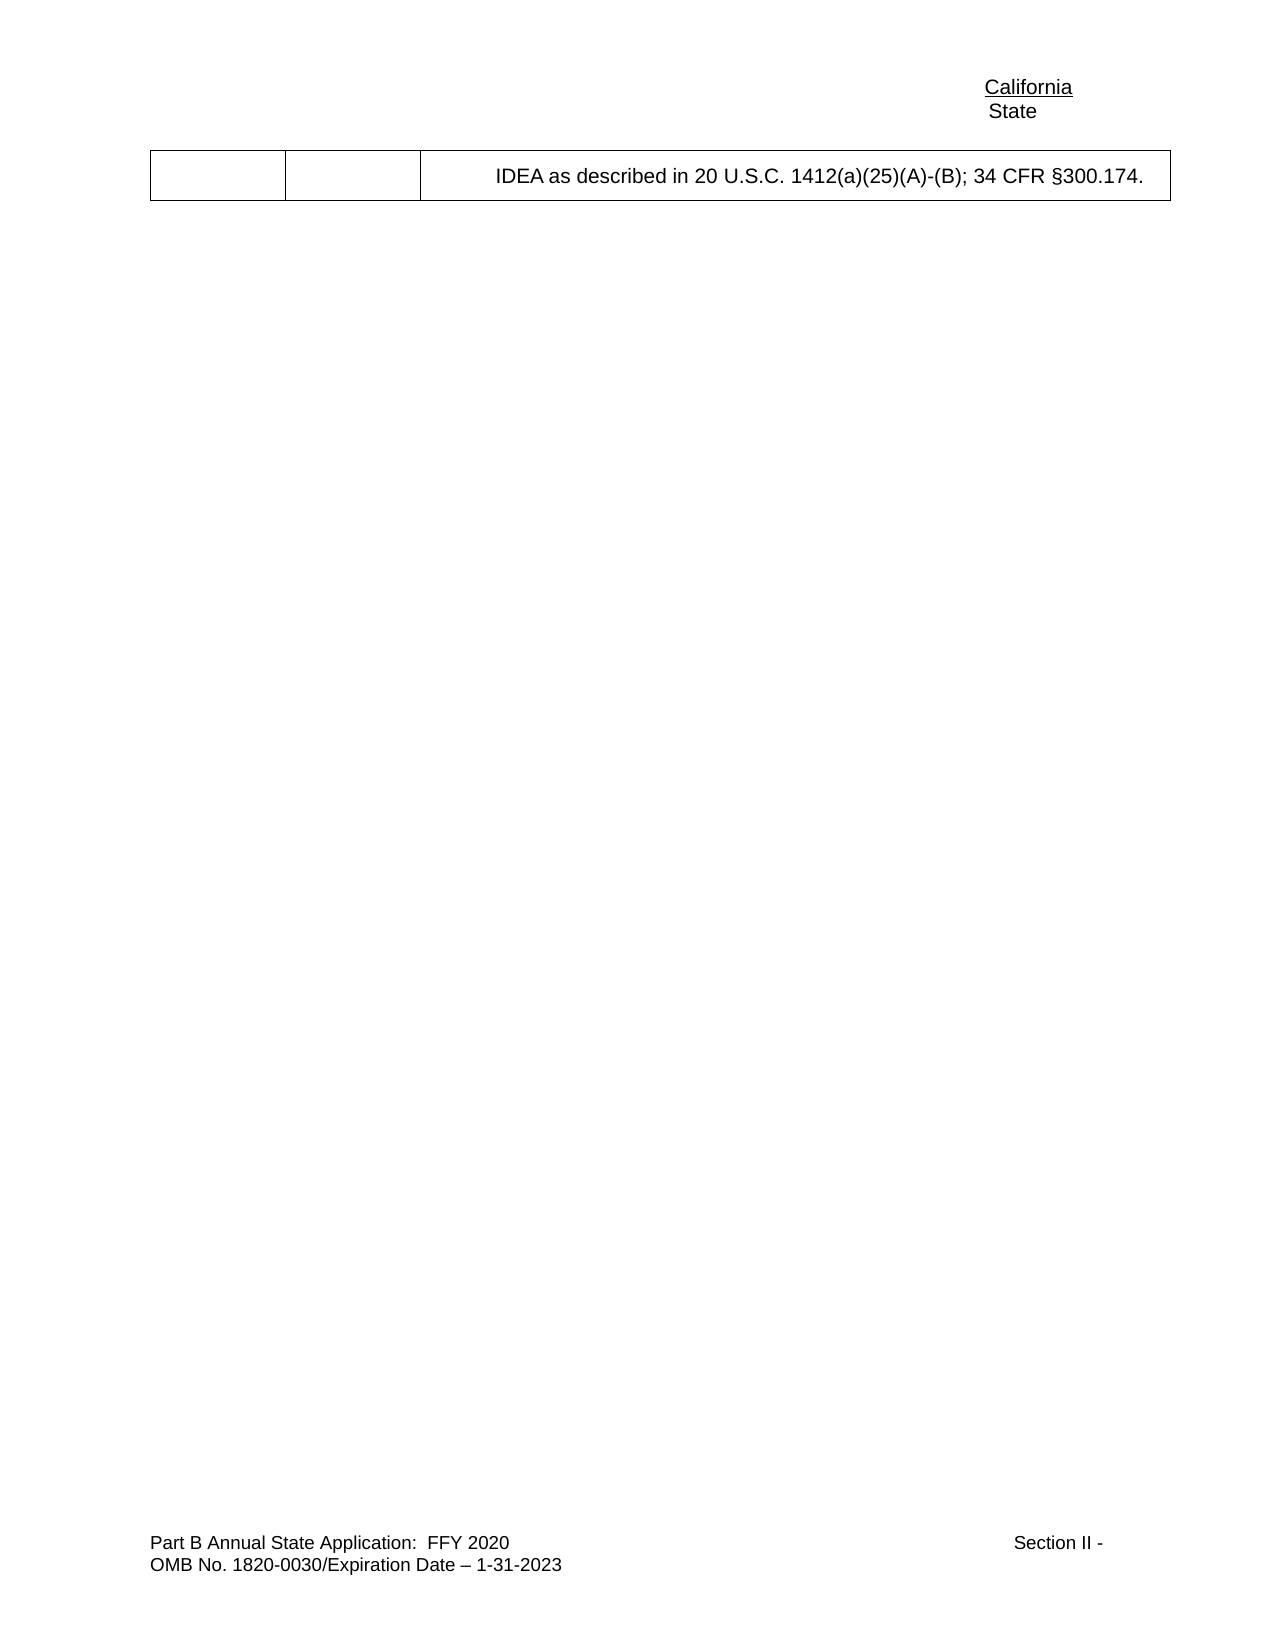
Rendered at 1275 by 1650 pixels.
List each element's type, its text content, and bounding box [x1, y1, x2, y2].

table_cell [286, 151, 420, 200]
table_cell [421, 151, 1170, 200]
table_cell X [151, 151, 285, 200]
